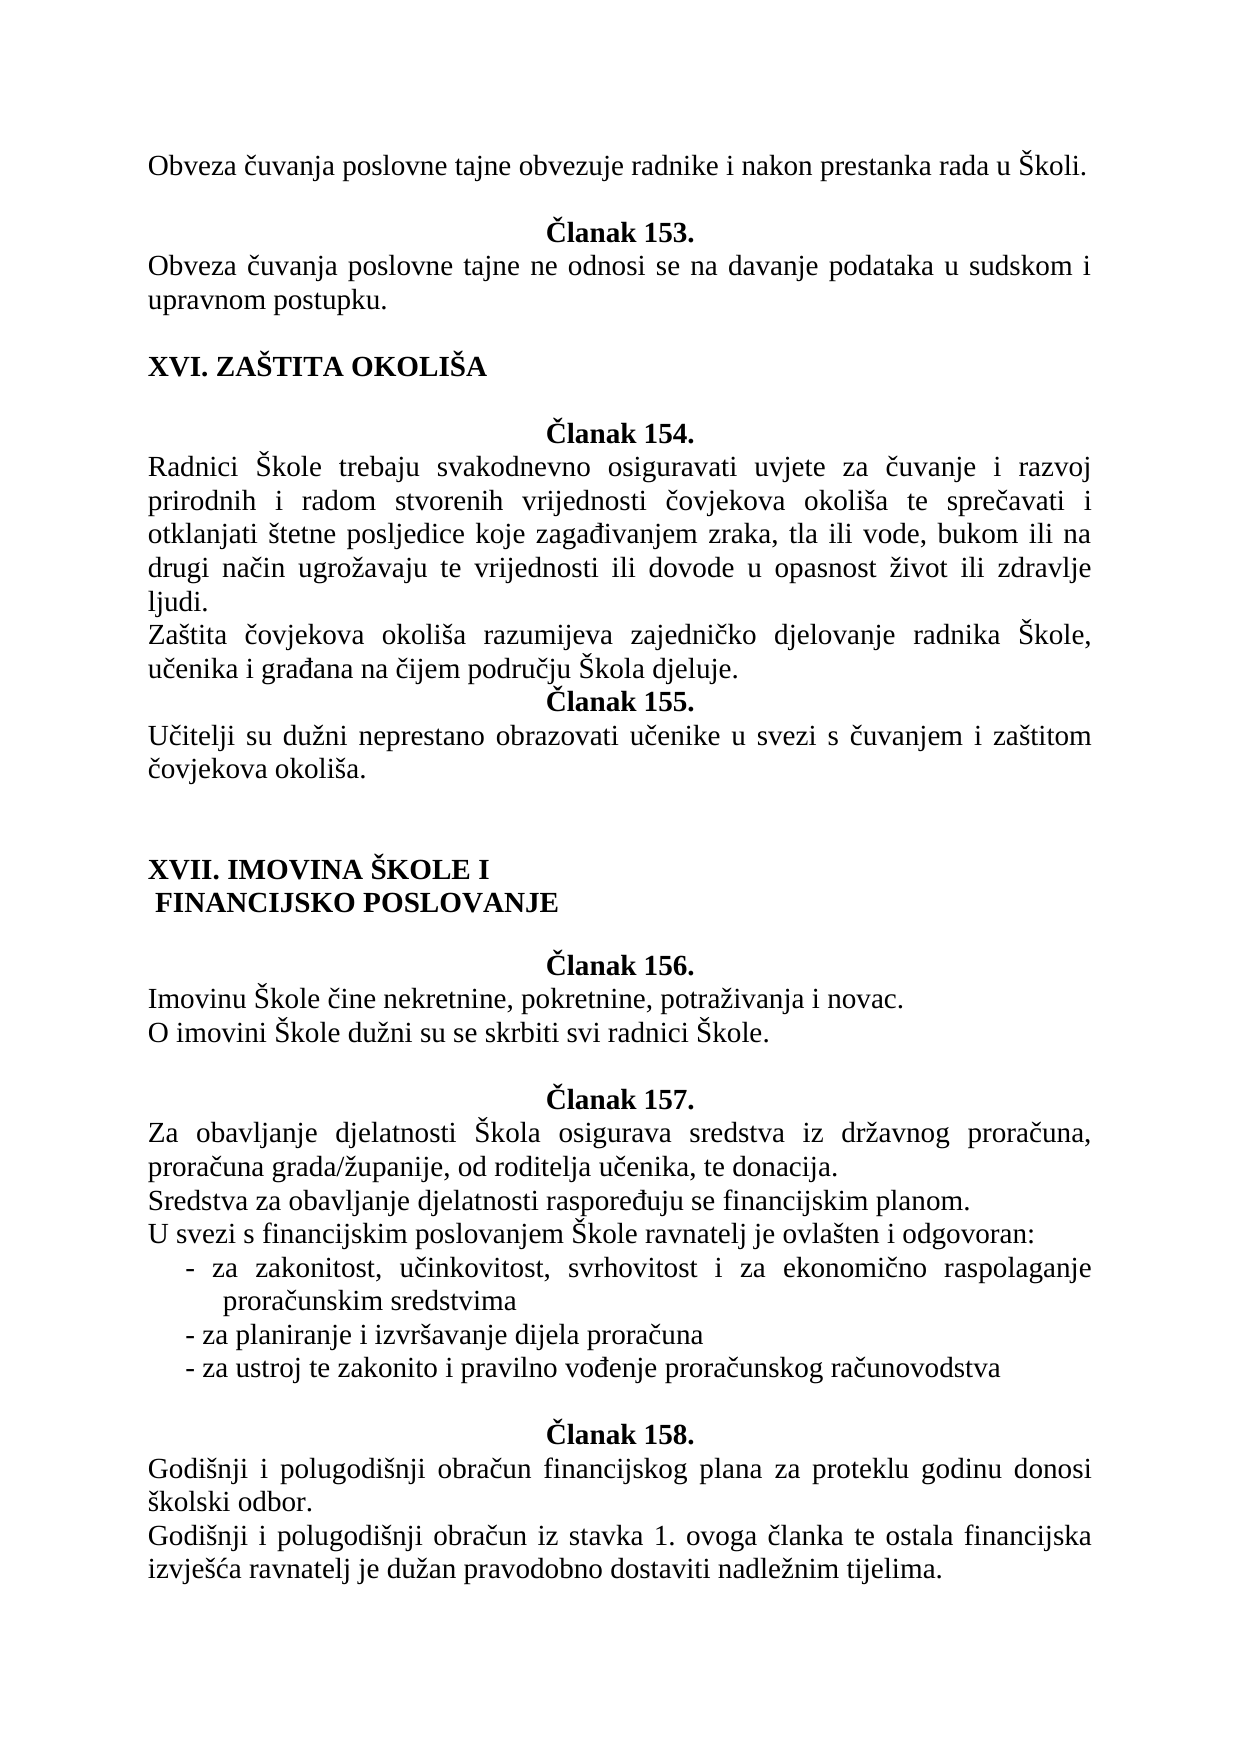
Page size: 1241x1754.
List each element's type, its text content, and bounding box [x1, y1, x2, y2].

text O imovini Škole dužni su se skrbiti svi radnici Škole. [148, 1015, 1093, 1048]
text Članak 156. [148, 948, 1093, 981]
text Radnici Škole trebaju svakodnevno osiguravati uvjete za čuvanje i razvoj prirodnih i radom stvorenih vrijednosti čovjekova okoliša te sprečavati i otklanjati štetne posljedice koje zagađivanjem zraka, tla ili vode, bukom ili na drugi način ugrožavaju te vrijednosti ili dovode u opasnost život ili zdravlje ljudi. [148, 449, 1093, 617]
text FINANCIJSKO POSLOVANJE [148, 886, 1093, 919]
text Obveza čuvanja poslovne tajne obvezuje radnike i nakon prestanka rada u Školi. [148, 148, 1093, 181]
text Članak 155. [148, 684, 1093, 718]
text Godišnji i polugodišnji obračun iz stavka 1. ovoga članka te ostala financijska izvješća ravnatelj je dužan pravodobno dostaviti nadležnim tijelima. [148, 1518, 1093, 1585]
text - za ustroj te zakonito i pravilno vođenje proračunskog računovodstva [185, 1350, 1093, 1384]
text Imovinu Škole čine nekretnine, pokretnine, potraživanja i novac. [148, 981, 1093, 1015]
text Učitelji su dužni neprestano obrazovati učenike u svezi s čuvanjem i zaštitom čovjekova okoliša. [148, 718, 1093, 785]
text Članak 153. [148, 215, 1093, 248]
text Članak 154. [148, 416, 1093, 449]
text Godišnji i polugodišnji obračun financijskog plana za proteklu godinu donosi školski odbor. [148, 1451, 1093, 1518]
text - za zakonitost, učinkovitost, svrhovitost i za ekonomično raspolaganje proračunskim sredstvima [185, 1250, 1093, 1317]
text - za planiranje i izvršavanje dijela proračuna [185, 1317, 1093, 1350]
text Za obavljanje djelatnosti Škola osigurava sredstva iz državnog proračuna, proračuna grada/županije, od roditelja učenika, te donacija. [148, 1116, 1093, 1183]
text Zaštita čovjekova okoliša razumijeva zajedničko djelovanje radnika Škole, učenika i građana na čijem području Škola djeluje. [148, 617, 1093, 684]
text Obveza čuvanja poslovne tajne ne odnosi se na davanje podataka u sudskom i upravnom postupku. [148, 248, 1093, 315]
text XVII. IMOVINA ŠKOLE I [148, 852, 1093, 886]
text Sredstva za obavljanje djelatnosti raspoređuju se financijskim planom. [148, 1183, 1093, 1216]
text Članak 158. [148, 1417, 1093, 1451]
text XVI. ZAŠTITA OKOLIŠA [148, 349, 1093, 382]
text U svezi s financijskim poslovanjem Škole ravnatelj je ovlašten i odgovoran: [148, 1216, 1093, 1250]
text Članak 157. [148, 1082, 1093, 1116]
